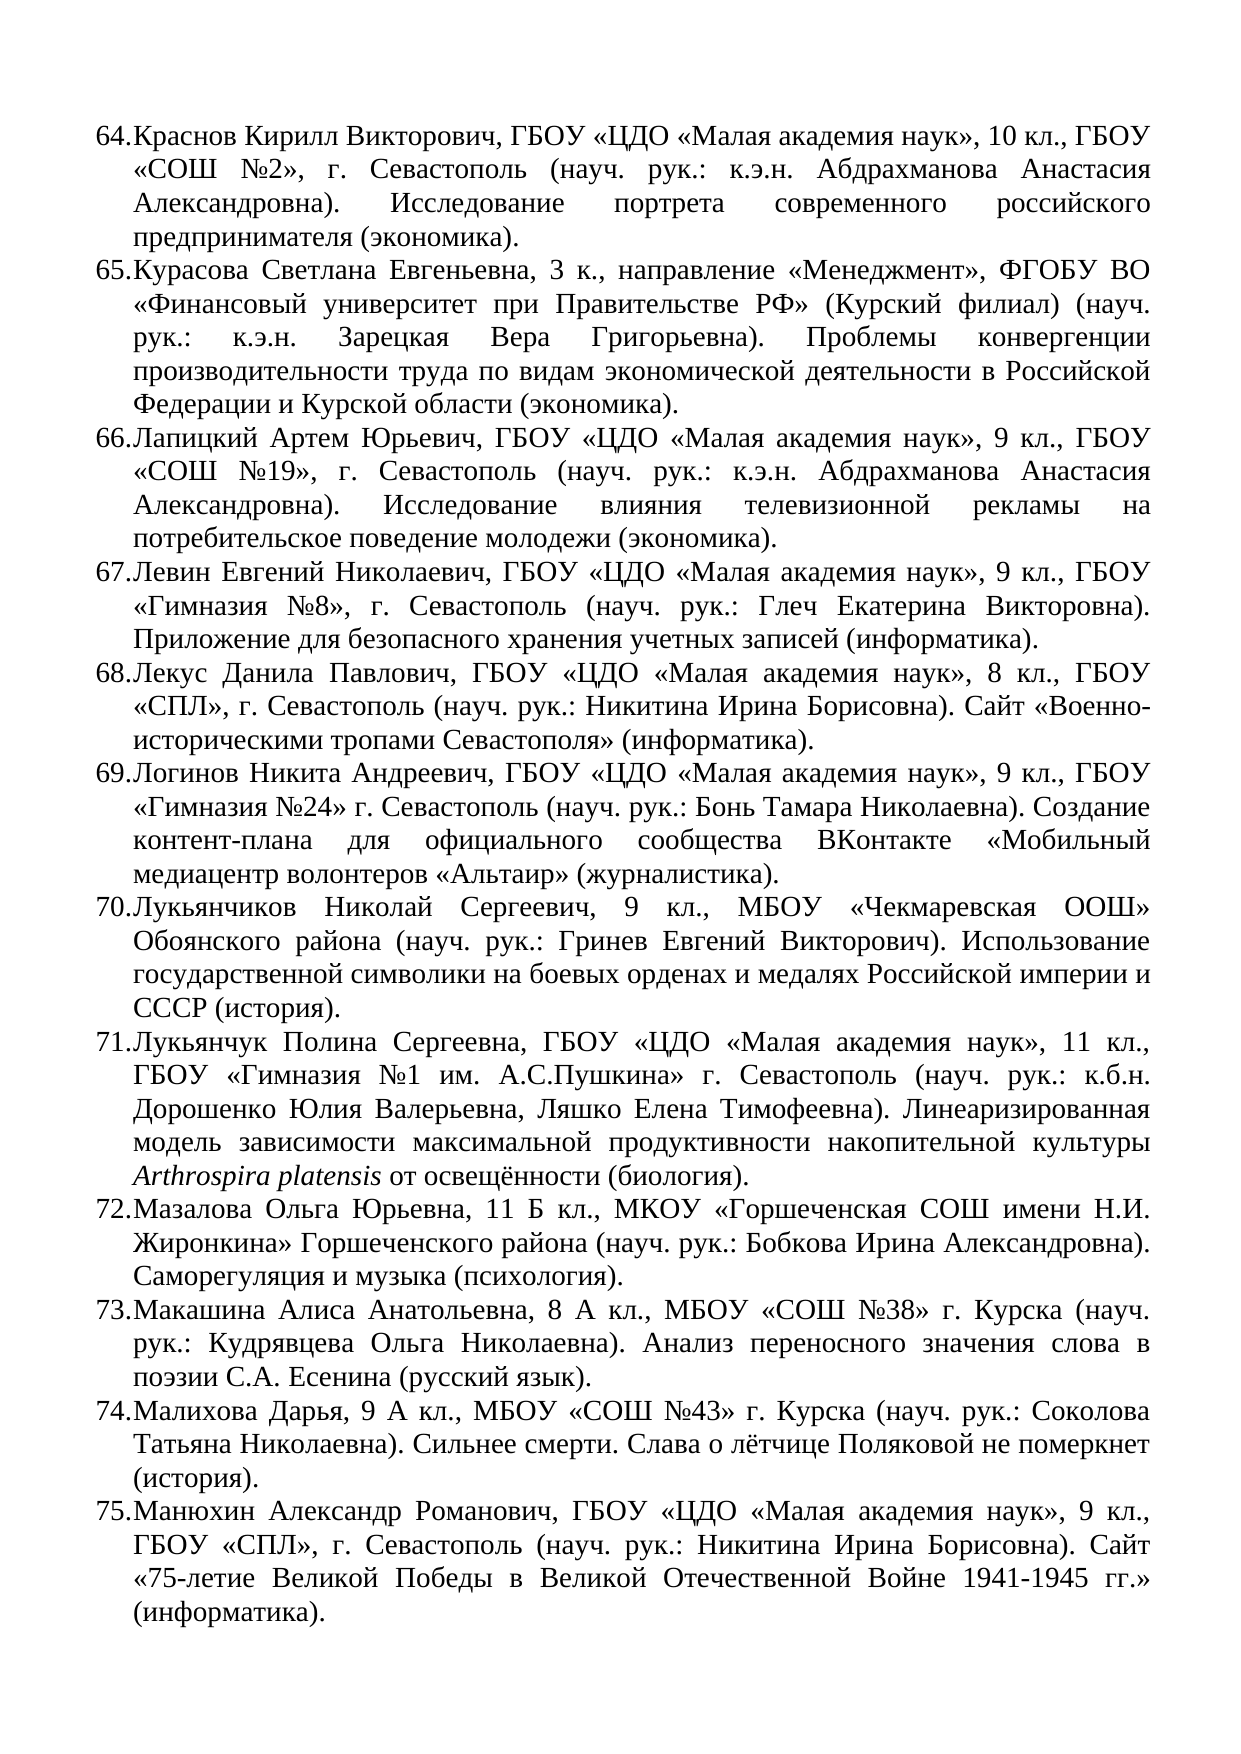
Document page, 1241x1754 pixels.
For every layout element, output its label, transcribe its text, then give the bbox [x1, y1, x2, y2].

list Лукьянчук Полина Сергеевна, ГБОУ «ЦДО «Малая академия наук», 11 кл., ГБОУ «Гимназия №1 им. А.С.Пушкина» г. Севастополь (науч. рук.: к.б.н. Дорошенко Юлия Валерьевна, Ляшко Елена Тимофеевна). Линеаризированная модель зависимости максимальной продуктивности накопительной культуры Arthrospira platensis от освещённости (биология). [95, 1024, 1152, 1191]
list Манюхин Александр Романович, ГБОУ «ЦДО «Малая академия наук», 9 кл., ГБОУ «СПЛ», г. Севастополь (науч. рук.: Никитина Ирина Борисовна). Сайт «75-летие Великой Победы в Великой Отечественной Войне 1941-1945 гг.» (информатика). [95, 1493, 1152, 1627]
list Малихова Дарья, 9 А кл., МБОУ «СОШ №43» г. Курска (науч. рук.: Соколова Татьяна Николаевна). Сильнее смерти. Слава о лётчице Поляковой не померкнет (история). [95, 1393, 1152, 1493]
list Курасова Светлана Евгеньевна, 3 к., направление «Менеджмент», ФГОБУ ВО «Финансовый университет при Правительстве РФ» (Курский филиал) (науч. рук.: к.э.н. Зарецкая Вера Григорьевна). Проблемы конвергенции производительности труда по видам экономической деятельности в Российской Федерации и Курской области (экономика). [95, 252, 1152, 420]
list Левин Евгений Николаевич, ГБОУ «ЦДО «Малая академия наук», 9 кл., ГБОУ «Гимназия №8», г. Севастополь (науч. рук.: Глеч Екатерина Викторовна). Приложение для безопасного хранения учетных записей (информатика). [95, 554, 1152, 655]
list Лапицкий Артем Юрьевич, ГБОУ «ЦДО «Малая академия наук», 9 кл., ГБОУ «СОШ №19», г. Севастополь (науч. рук.: к.э.н. Абдрахманова Анастасия Александровна). Исследование влияния телевизионной рекламы на потребительское поведение молодежи (экономика). [95, 420, 1152, 554]
list Логинов Никита Андреевич, ГБОУ «ЦДО «Малая академия наук», 9 кл., ГБОУ «Гимназия №24» г. Севастополь (науч. рук.: Бонь Тамара Николаевна). Создание контент-плана для официального сообщества ВКонтакте «Мобильный медиацентр волонтеров «Альтаир» (журналистика). [95, 755, 1152, 889]
list Лекус Данила Павлович, ГБОУ «ЦДО «Малая академия наук», 8 кл., ГБОУ «СПЛ», г. Севастополь (науч. рук.: Никитина Ирина Борисовна). Сайт «Военно-историческими тропами Севастополя» (информатика). [95, 655, 1152, 755]
list Лукьянчиков Николай Сергеевич, 9 кл., МБОУ «Чекмаревская ООШ» Обоянского района (науч. рук.: Гринев Евгений Викторович). Использование государственной символики на боевых орденах и медалях Российской империи и СССР (история). [95, 889, 1152, 1024]
list Краснов Кирилл Викторович, ГБОУ «ЦДО «Малая академия наук», 10 кл., ГБОУ «СОШ №2», г. Севастополь (науч. рук.: к.э.н. Абдрахманова Анастасия Александровна). Исследование портрета современного российского предпринимателя (экономика). [95, 118, 1152, 252]
list Макашина Алиса Анатольевна, 8 А кл., МБОУ «СОШ №38» г. Курска (науч. рук.: Кудрявцева Ольга Николаевна). Анализ переносного значения слова в поэзии С.А. Есенина (русский язык). [95, 1292, 1152, 1393]
list Мазалова Ольга Юрьевна, 11 Б кл., МКОУ «Горшеченская СОШ имени Н.И. Жиронкина» Горшеченского района (науч. рук.: Бобкова Ирина Александровна). Саморегуляция и музыка (психология). [95, 1191, 1152, 1292]
